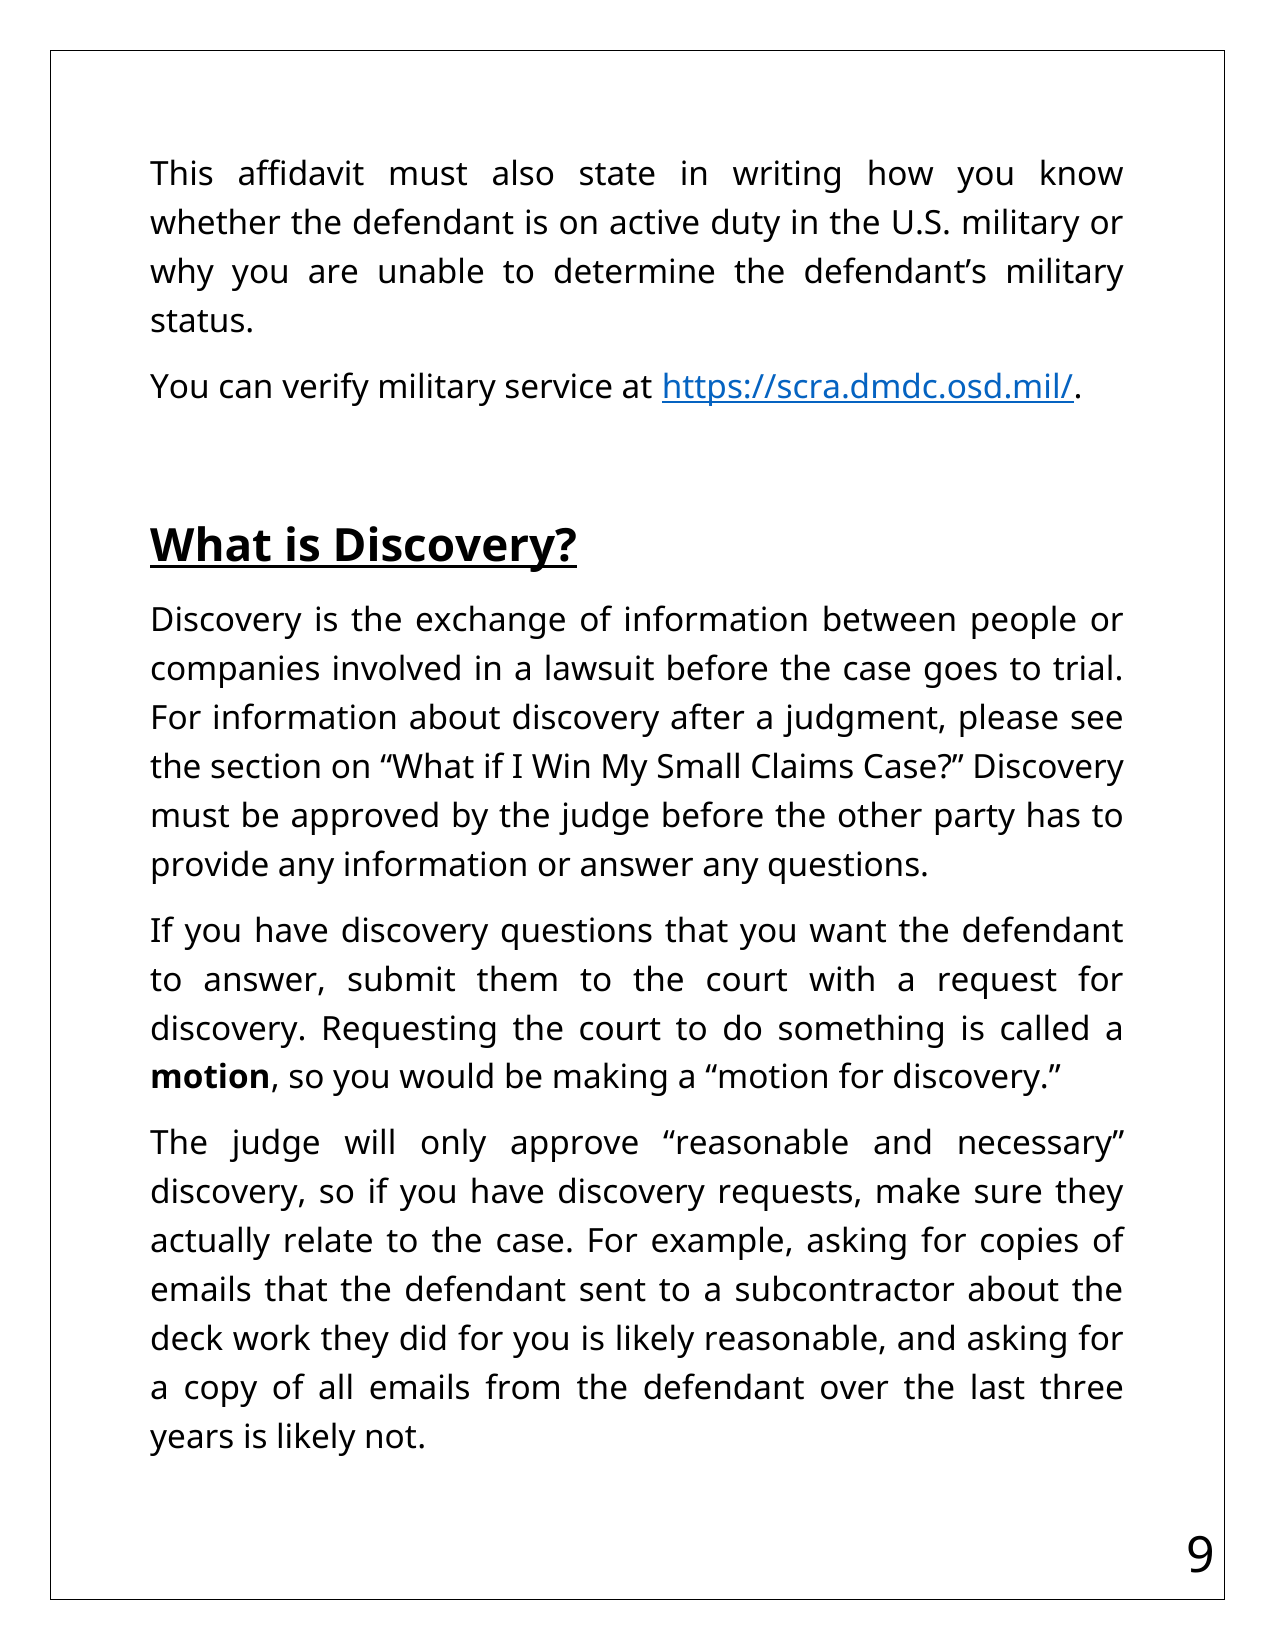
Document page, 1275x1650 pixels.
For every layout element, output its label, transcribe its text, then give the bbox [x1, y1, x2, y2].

text What is Discovery? [150, 512, 1125, 574]
text If you have discovery questions that you want the defendant to answer, submit them to the court with a request for discovery. Requesting the court to do something is called a motion, so you would be making a “motion for discovery.” [150, 906, 1125, 1099]
text The judge will only approve “reasonable and necessary” discovery, so if you have discovery requests, make sure they actually relate to the case. For example, asking for copies of emails that the defendant sent to a subcontractor about the deck work they did for you is likely reasonable, and asking for a copy of all emails from the defendant over the last three years is likely not. [150, 1119, 1125, 1458]
text Discovery is the exchange of information between people or companies involved in a lawsuit before the case goes to trial. For information about discovery after a judgment, please see the section on “What if I Win My Small Claims Case?” Discovery must be approved by the judge before the other party has to provide any information or answer any questions. [150, 596, 1125, 886]
text You can verify military service at https://scra.dmdc.osd.mil/. [150, 362, 1125, 408]
text This affidavit must also state in writing how you know whether the defendant is on active duty in the U.S. military or why you are unable to determine the defendant’s military status. [150, 150, 1125, 342]
